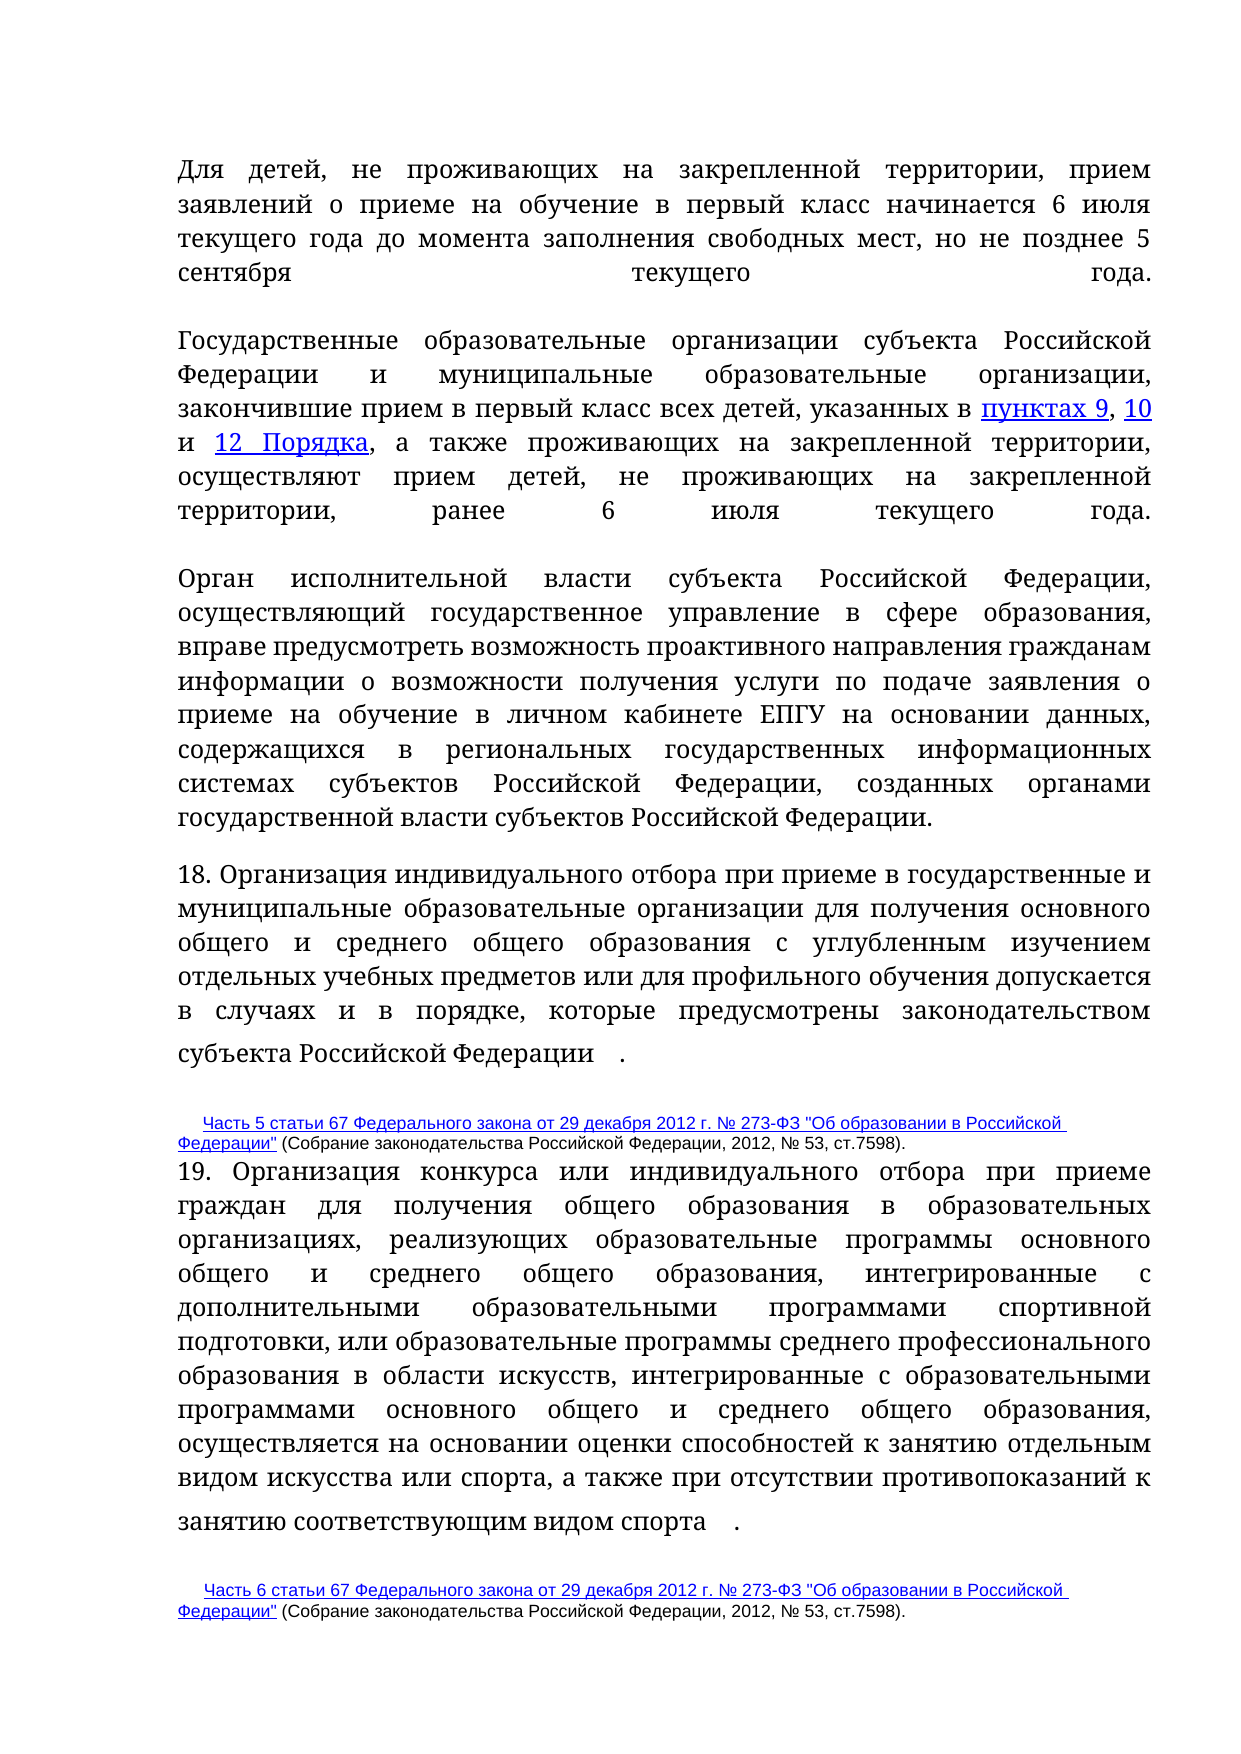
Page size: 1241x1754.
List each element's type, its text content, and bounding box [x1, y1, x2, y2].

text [177, 118, 1152, 833]
text 19. Организация конкурса или индивидуального отбора при приеме граждан для получения общего образования в образовательных организациях, реализующих образовательные программы основного общего и среднего общего образования, интегрированные с дополнительными образовательными программами спортивной подготовки, или образовательные программы среднего профессионального образования в области искусств, интегрированные с образовательными программами основного общего и среднего общего образования, осуществляется на основании оценки способностей к занятию отдельным видом искусства или спорта, а также при отсутствии противопоказаний к занятию соответствующим видом спорта. [177, 1153, 1152, 1537]
text 18. Организация индивидуального отбора при приеме в государственные и муниципальные образовательные организации для получения основного общего и среднего общего образования с углубленным изучением отдельных учебных предметов или для профильного обучения допускается в случаях и в порядке, которые предусмотрены законодательством субъекта Российской Федерации. [177, 857, 1152, 1070]
text Часть 5 статьи 67 Федерального закона от 29 декабря 2012 г. № 273-ФЗ "Об образовании в Российской Федерации" (Собрание законодательства Российской Федерации, 2012, № 53, ст.7598). [177, 1093, 1152, 1153]
text Часть 6 статьи 67 Федерального закона от 29 декабря 2012 г. № 273-ФЗ "Об образовании в Российской Федерации" (Собрание законодательства Российской Федерации, 2012, № 53, ст.7598). [177, 1561, 1152, 1621]
